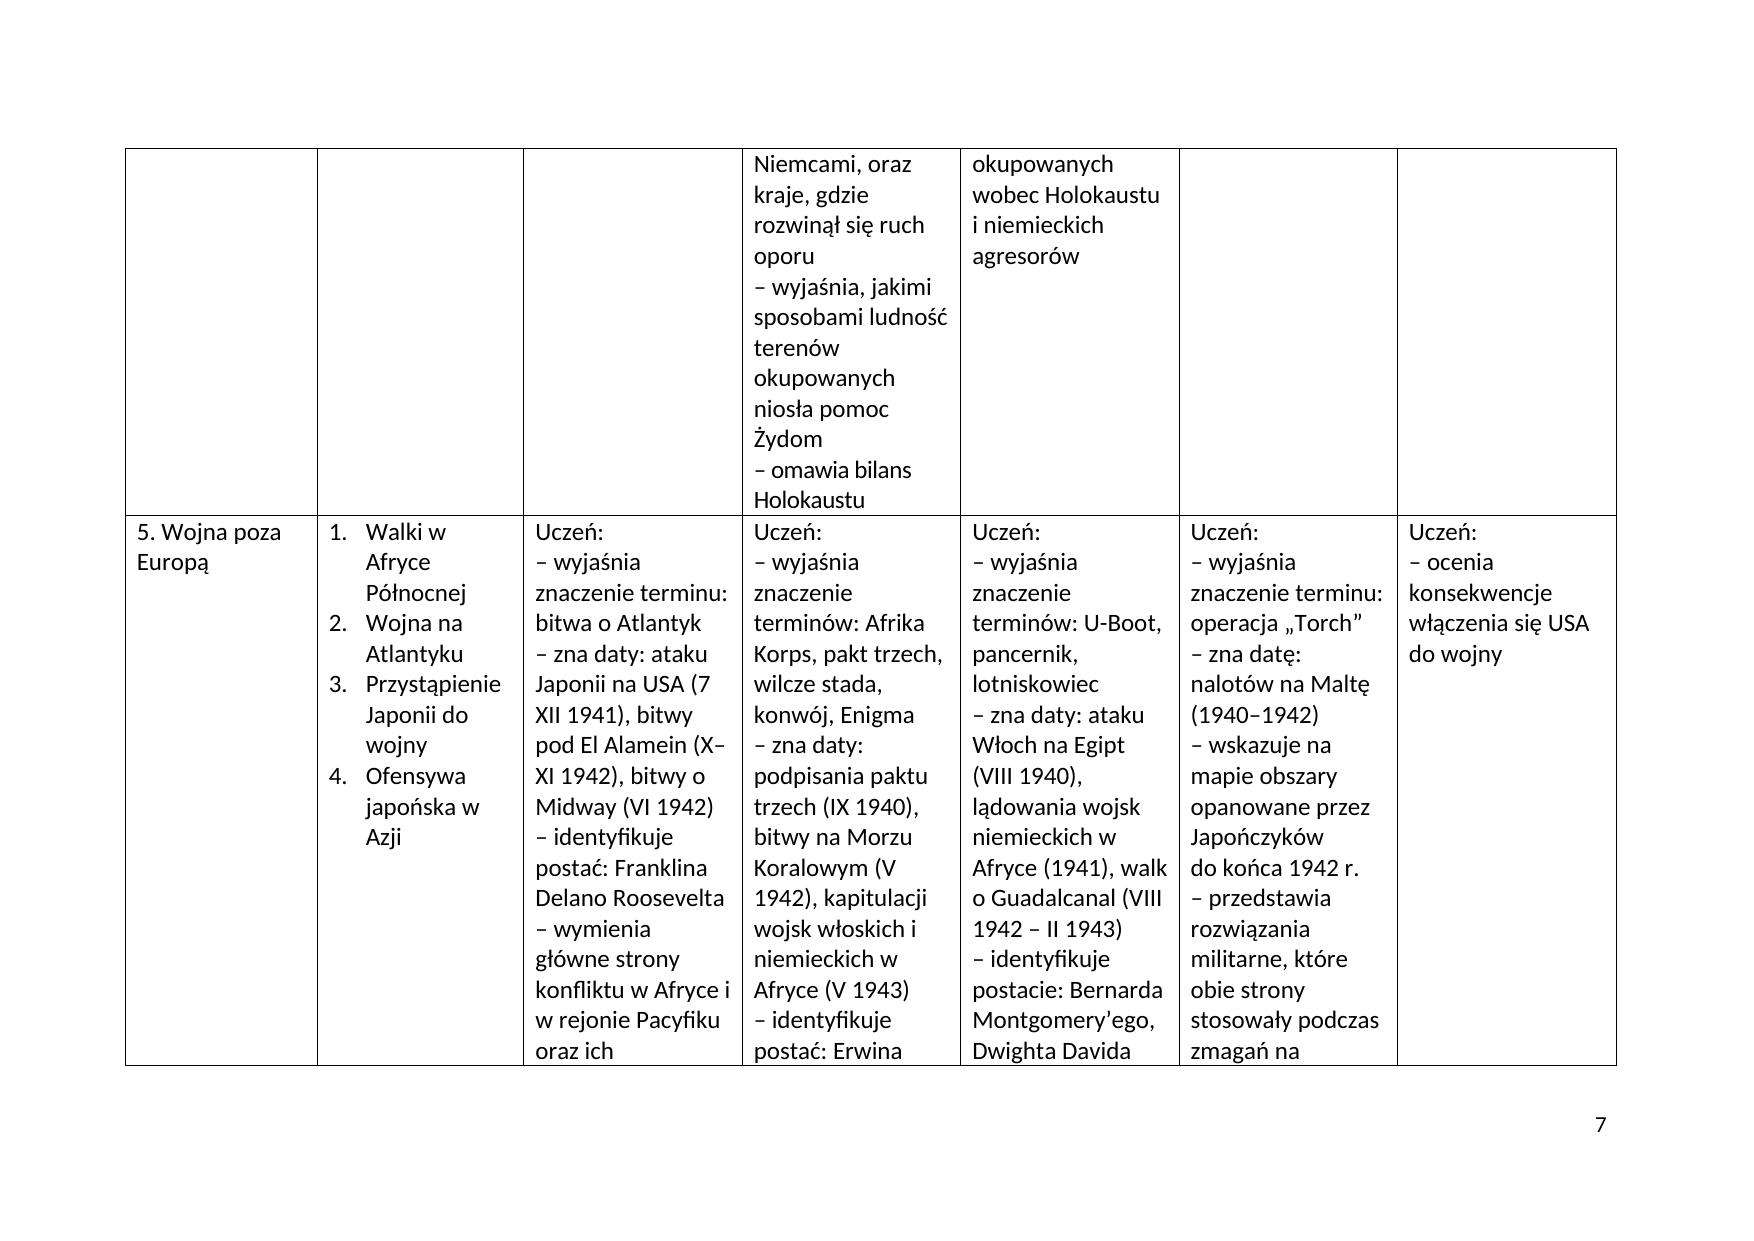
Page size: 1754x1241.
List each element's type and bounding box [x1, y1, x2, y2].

table_cell [1180, 516, 1397, 1065]
table_cell [524, 516, 742, 1065]
table_cell [1398, 516, 1616, 1065]
table_cell [1398, 149, 1616, 515]
table_cell [318, 149, 523, 515]
table_cell [961, 516, 1179, 1065]
table_cell [961, 149, 1179, 515]
table_cell [743, 516, 960, 1065]
table_cell [743, 149, 960, 515]
table_cell [126, 516, 317, 1065]
table_cell [524, 149, 742, 515]
table_cell [318, 516, 523, 1065]
table_cell [1180, 149, 1397, 515]
table_cell [126, 149, 317, 515]
